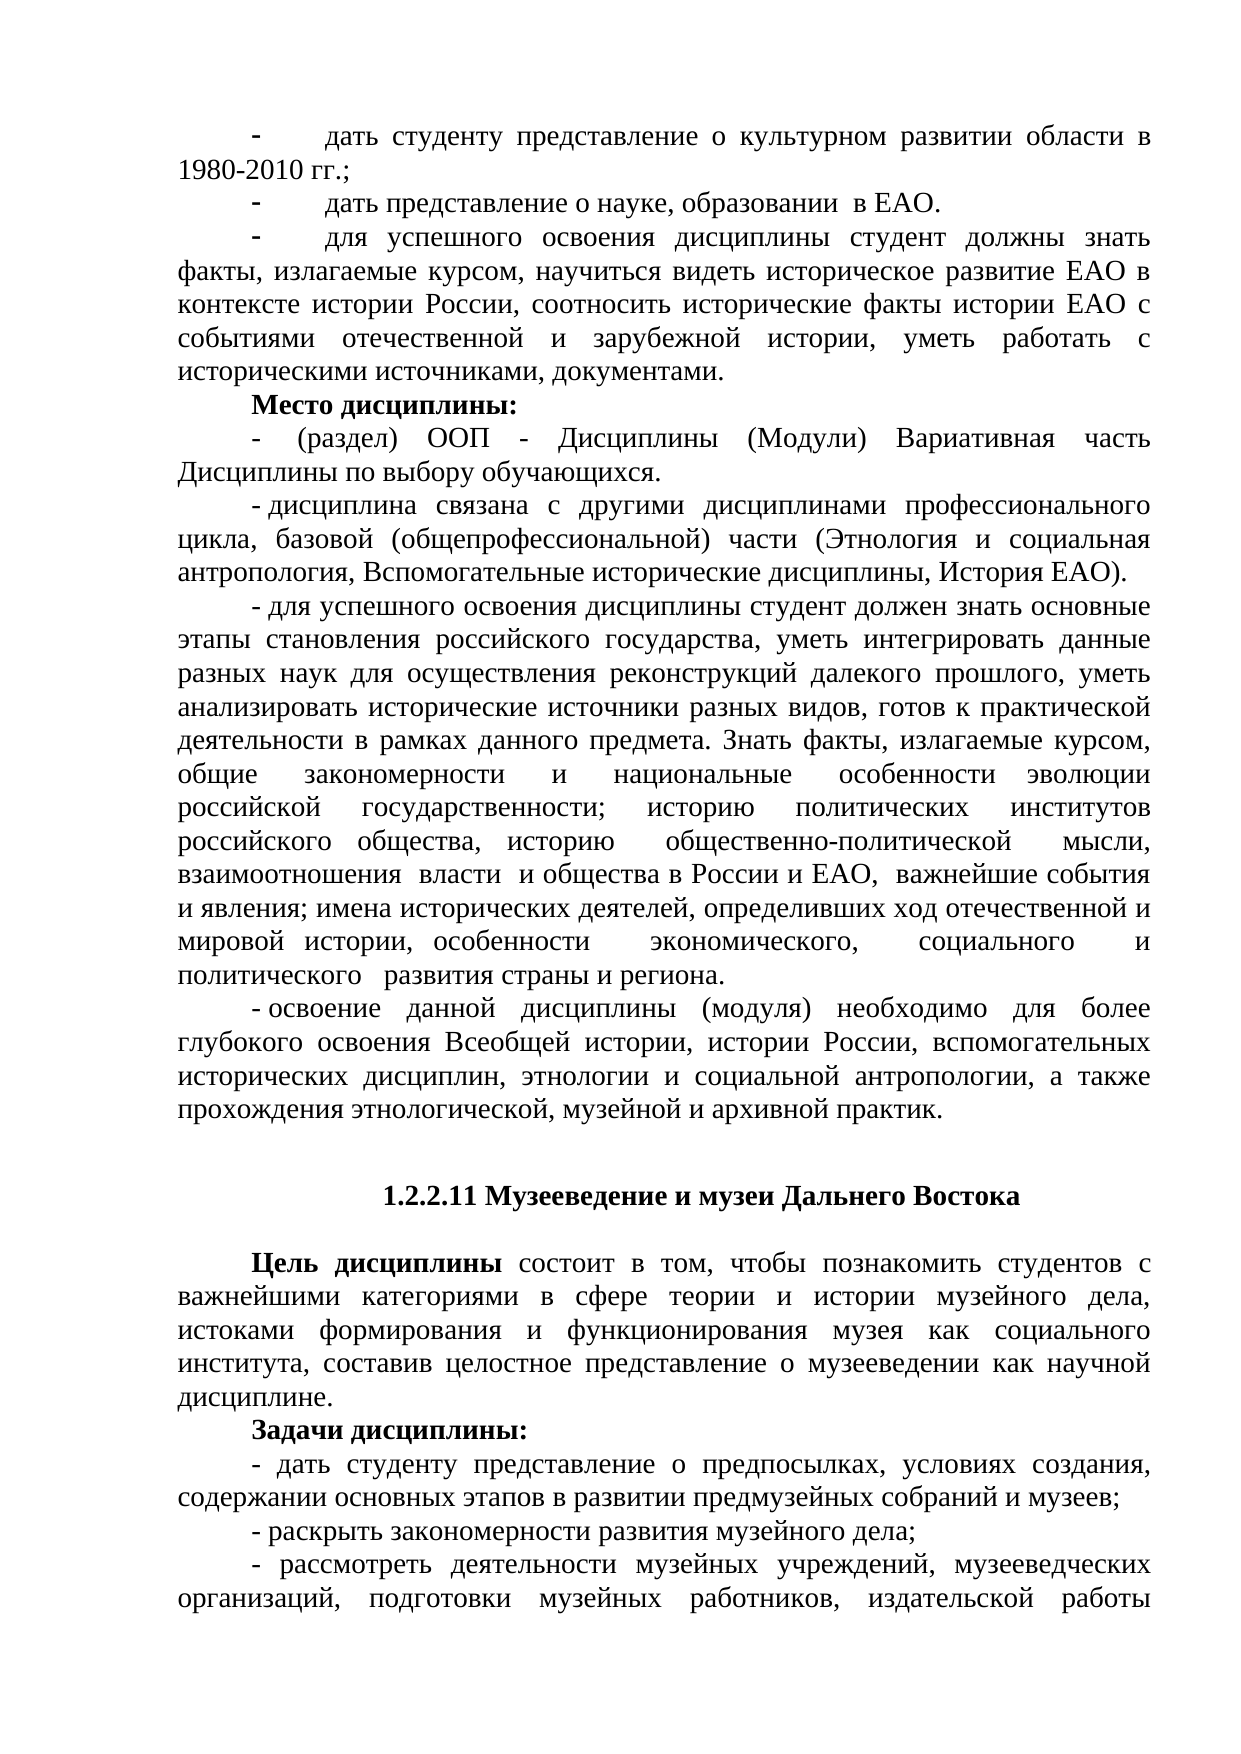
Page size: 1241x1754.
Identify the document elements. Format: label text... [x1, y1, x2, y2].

list Место дисциплины: [251, 387, 1152, 420]
text Задачи дисциплины: [177, 1412, 1152, 1446]
text - дать студенту представление о предпосылках, условиях создания, содержании основных этапов в развитии предмузейных собраний и музеев; [177, 1446, 1152, 1513]
list для успешного освоения дисциплины студент должны знать факты, излагаемые курсом, научиться видеть историческое развитие ЕАО в контексте истории России, соотносить исторические факты истории ЕАО с событиями отечественной и зарубежной истории, уметь работать с историческими источниками, документами. [177, 219, 1152, 387]
text - для успешного освоения дисциплины студент должен знать основные этапы становления российского государства, уметь интегрировать данные разных наук для осуществления реконструкций далекого прошлого, уметь анализировать исторические источники разных видов, готов к практической деятельности в рамках данного предмета. Знать факты, излагаемые курсом, общие закономерности и национальные особенности эволюции российской государственности; историю политических институтов российского общества, историю общественно-политической мысли, взаимоотношения власти и общества в России и ЕАО, важнейшие события и явления; имена исторических деятелей, определивших ход отечественной и мировой истории, особенности экономического, социального и политического развития страны и региона. [177, 588, 1152, 991]
list дать студенту представление о культурном развитии области в 1980-2010 гг.; [177, 118, 1152, 185]
text - дисциплина связана с другими дисциплинами профессионального цикла, базовой (общепрофессиональной) части (Этнология и социальная антропология, Вспомогательные исторические дисциплины, История ЕАО). [177, 487, 1152, 588]
text - раскрыть закономерности развития музейного дела; [177, 1513, 1152, 1547]
list дать представление о науке, образовании в ЕАО. [177, 185, 1152, 219]
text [177, 1547, 1152, 1614]
text - (раздел) ООП - Дисциплины (Модули) Вариативная часть Дисциплины по выбору обучающихся. [177, 420, 1152, 487]
text - освоение данной дисциплины (модуля) необходимо для более глубокого освоения Всеобщей истории, истории России, вспомогательных исторических дисциплин, этнологии и социальной антропологии, а также прохождения этнологической, музейной и архивной практик. [177, 991, 1152, 1125]
text Цель дисциплины состоит в том, чтобы познакомить студентов с важнейшими категориями в сфере теории и истории музейного дела, истоками формирования и функционирования музея как социального института, составив целостное представление о музееведении как научной дисциплине. [177, 1245, 1152, 1412]
text 1.2.2.11 Музееведение и музеи Дальнего Востока [177, 1178, 1152, 1211]
